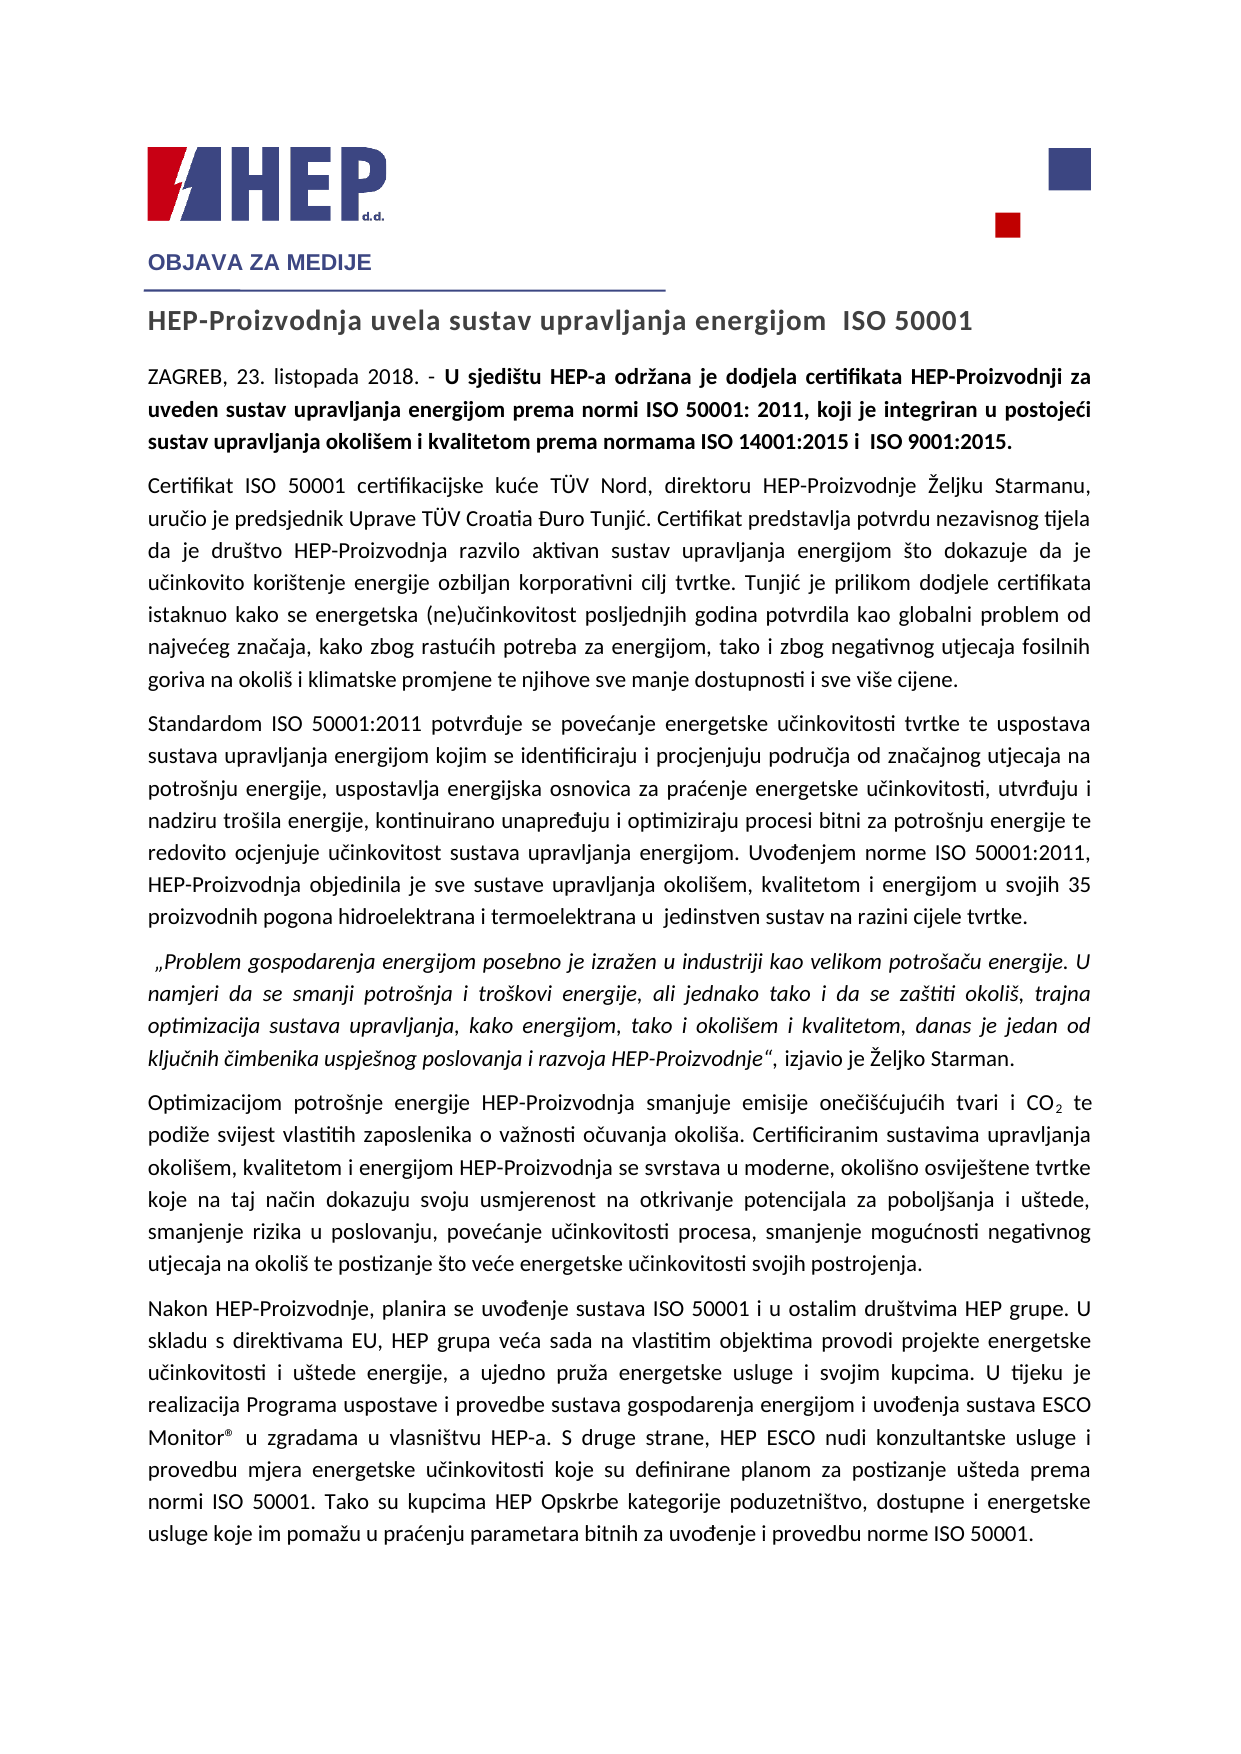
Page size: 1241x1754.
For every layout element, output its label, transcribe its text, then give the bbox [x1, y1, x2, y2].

text Nakon HEP-Proizvodnje, planira se uvođenje sustava ISO 50001 i u ostalim društvima HEP grupe. U skladu s direktivama EU, HEP grupa veća sada na vlastitim objektima provodi projekte energetske učinkovitosti i uštede energije, a ujedno pruža energetske usluge i svojim kupcima. U tijeku je realizacija Programa uspostave i provedbe sustava gospodarenja energijom i uvođenja sustava ESCO Monitor® u zgradama u vlasništvu HEP-a. S druge strane, HEP ESCO nudi konzultantske usluge i provedbu mjera energetske učinkovitosti koje su definirane planom za postizanje ušteda prema normi ISO 50001. Tako su kupcima HEP Opskrbe kategorije poduzetništvo, dostupne i energetske usluge koje im pomažu u praćenju parametara bitnih za uvođenje i provedbu norme ISO 50001. [148, 1294, 1093, 1547]
picture [147, 147, 387, 223]
text ZAGREB, 23. listopada 2018. - U sjedištu HEP-a održana je dodjela certifikata HEP-Proizvodnji za uveden sustav upravljanja energijom prema normi ISO 50001: 2011, koji je integriran u postojeći sustav upravljanja okolišem i kvalitetom prema normama ISO 14001:2015 i ISO 9001:2015. [148, 362, 1093, 455]
text Optimizacijom potrošnje energije HEP-Proizvodnja smanjuje emisije onečišćujućih tvari i CO2 te podiže svijest vlastitih zaposlenika o važnosti očuvanja okoliša. Certificiranim sustavima upravljanja okolišem, kvalitetom i energijom HEP-Proizvodnja se svrstava u moderne, okolišno osviještene tvrtke koje na taj način dokazuju svoju usmjerenost na otkrivanje potencijala za poboljšanja i uštede, smanjenje rizika u poslovanju, povećanje učinkovitosti procesa, smanjenje mogućnosti negativnog utjecaja na okoliš te postizanje što veće energetske učinkovitosti svojih postrojenja. [148, 1088, 1093, 1277]
text OBJAVA ZA MEDIJE [148, 249, 1093, 275]
text HEP-Proizvodnja uvela sustav upravljanja energijom ISO 50001 [148, 302, 1093, 337]
text Standardom ISO 50001:2011 potvrđuje se povećanje energetske učinkovitosti tvrtke te uspostava sustava upravljanja energijom kojim se identificiraju i procjenjuju područja od značajnog utjecaja na potrošnju energije, uspostavlja energijska osnovica za praćenje energetske učinkovitosti, utvrđuju i nadziru trošila energije, kontinuirano unapređuju i optimiziraju procesi bitni za potrošnju energije te redovito ocjenjuje učinkovitost sustava upravljanja energijom. Uvođenjem norme ISO 50001:2011, HEP-Proizvodnja objedinila je sve sustave upravljanja okolišem, kvalitetom i energijom u svojih 35 proizvodnih pogona hidroelektrana i termoelektrana u jedinstven sustav na razini cijele tvrtke. [148, 709, 1093, 931]
text Certifikat ISO 50001 certifikacijske kuće TÜV Nord, direktoru HEP-Proizvodnje Željku Starmanu, uručio je predsjednik Uprave TÜV Croatia Đuro Tunjić. Certifikat predstavlja potvrdu nezavisnog tijela da je društvo HEP-Proizvodnja razvilo aktivan sustav upravljanja energijom što dokazuje da je učinkovito korištenje energije ozbiljan korporativni cilj tvrtke. Tunjić je prilikom dodjele certifikata istaknuo kako se energetska (ne)učinkovitost posljednjih godina potvrdila kao globalni problem od najvećeg značaja, kako zbog rastućih potreba za energijom, tako i zbog negativnog utjecaja fosilnih goriva na okoliš i klimatske promjene te njihove sve manje dostupnosti i sve više cijene. [148, 472, 1093, 693]
text „Problem gospodarenja energijom posebno je izražen u industriji kao velikom potrošaču energije. U namjeri da se smanji potrošnja i troškovi energije, ali jednako tako i da se zaštiti okoliš, trajna optimizacija sustava upravljanja, kako energijom, tako i okolišem i kvalitetom, danas je jedan od ključnih čimbenika uspješnog poslovanja i razvoja HEP-Proizvodnje“, izjavio je Željko Starman. [148, 947, 1093, 1072]
